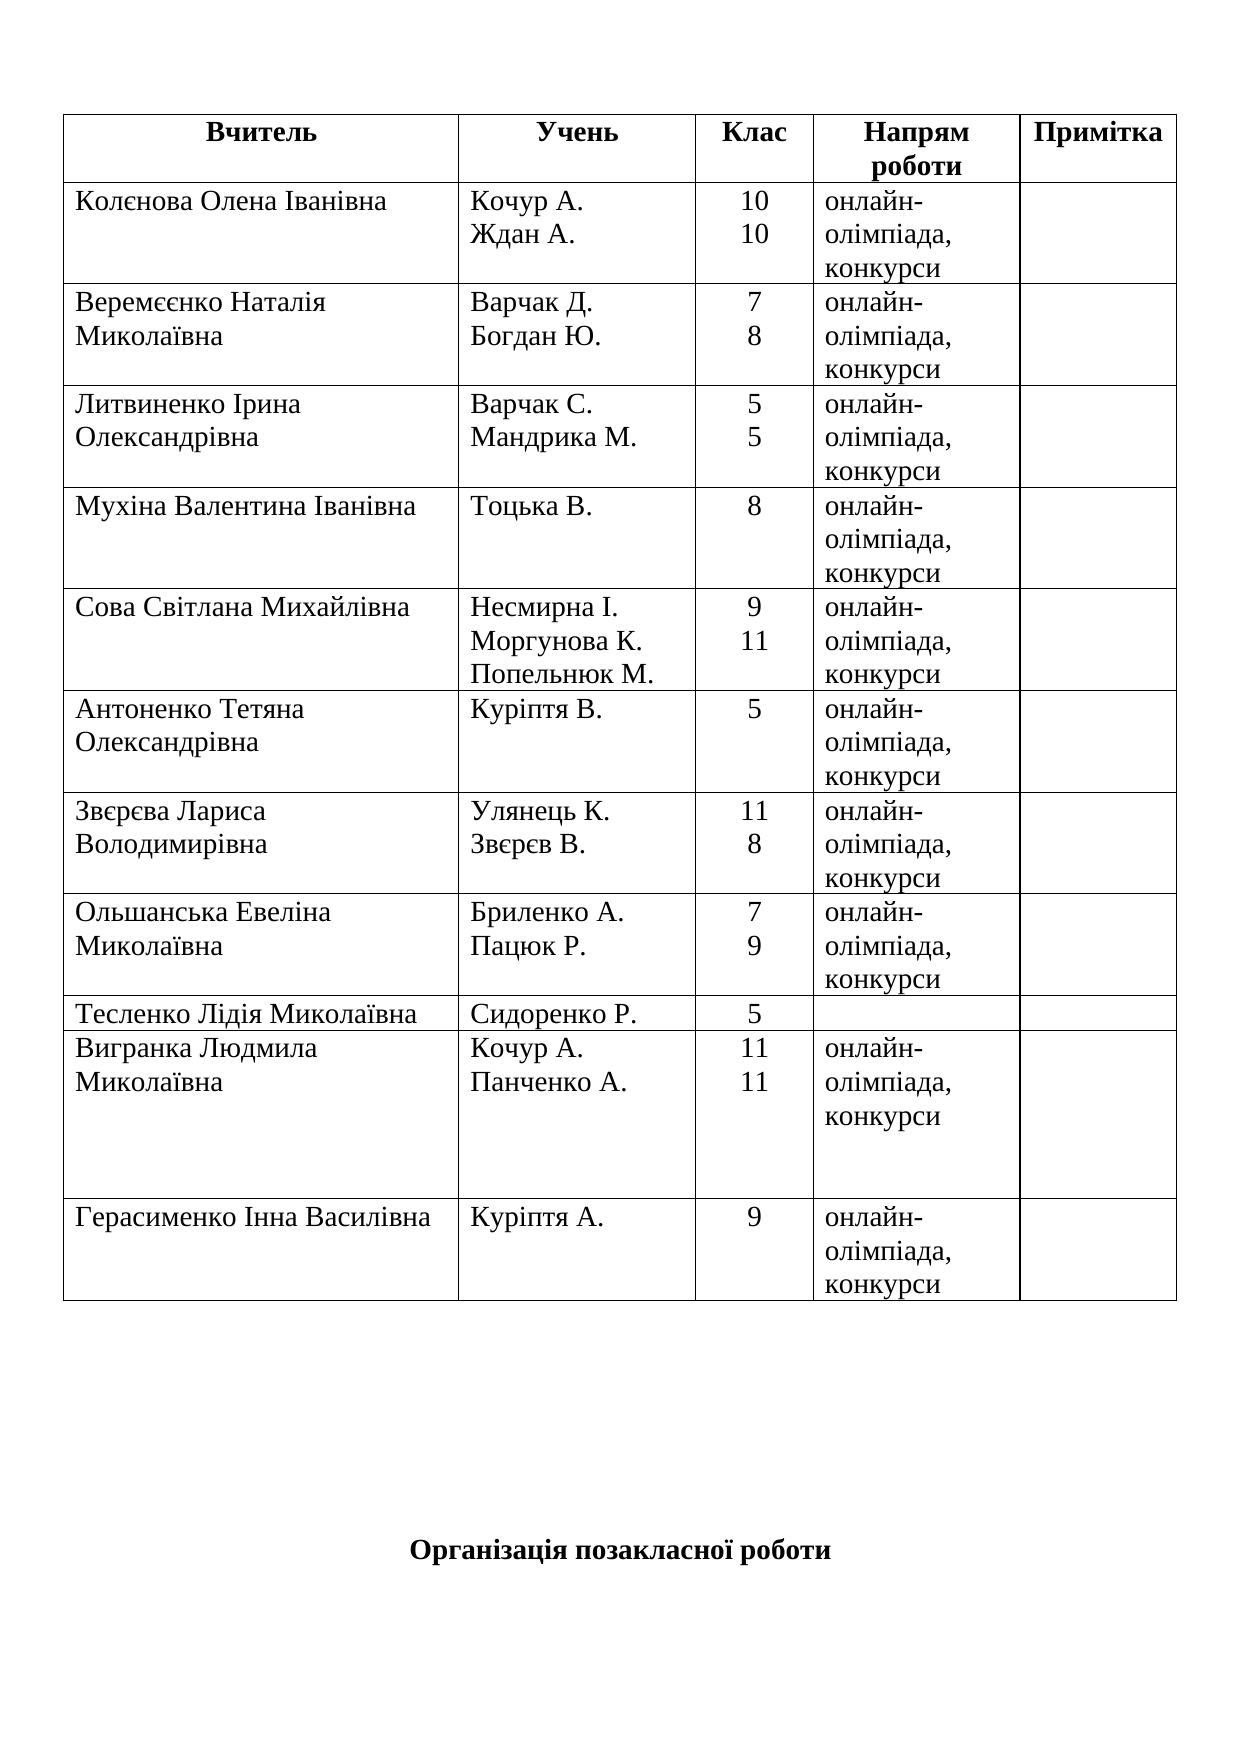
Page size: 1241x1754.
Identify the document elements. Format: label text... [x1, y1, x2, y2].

table_header Учень [459, 115, 695, 182]
table_cell [1021, 793, 1176, 893]
table_cell онлайн-олімпіада, конкурси [814, 488, 1019, 588]
table_cell [1021, 488, 1176, 588]
table_cell Кочур А. Ждан А. [459, 183, 695, 283]
table_cell Несмирна І. Моргунова К. Попельнюк М. [459, 589, 695, 690]
table_cell 11 11 [696, 1031, 813, 1198]
table_cell Варчак Д. Богдан Ю. [459, 284, 695, 385]
table_cell онлайн-олімпіада, конкурси [814, 793, 1019, 893]
table_header Клас [696, 115, 813, 182]
table_cell [1021, 183, 1176, 283]
table_cell 11 8 [696, 793, 813, 893]
table_cell 5 [696, 996, 813, 1029]
table_cell онлайн-олімпіада, конкурси [814, 284, 1019, 385]
table_cell 7 9 [696, 894, 813, 995]
table_cell онлайн-олімпіада, конкурси [814, 386, 1019, 487]
table_cell Бриленко А. Пацюк Р. [459, 894, 695, 995]
table_cell 7 8 [696, 284, 813, 385]
table_cell онлайн-олімпіада, конкурси [814, 1031, 1019, 1198]
text Організація позакласної роботи [75, 1532, 1165, 1566]
table_cell 5 5 [696, 386, 813, 487]
table_cell Кочур А. Панченко А. [459, 1031, 695, 1198]
table_cell 9 11 [696, 589, 813, 690]
table_cell Куріптя В. [459, 691, 695, 792]
table_cell Варчак С. Мандрика М. [459, 386, 695, 487]
table_cell [1021, 996, 1176, 1029]
table_cell Тесленко Лідія Миколаївна [64, 996, 458, 1029]
table_cell Литвиненко Ірина Олександрівна [64, 386, 458, 487]
table_cell [1021, 386, 1176, 487]
table_cell Веремєєнко Наталія Миколаївна [64, 284, 458, 385]
table_cell Ольшанська Евеліна Миколаївна [64, 894, 458, 995]
table_cell Мухіна Валентина Іванівна [64, 488, 458, 588]
table_cell [814, 996, 1019, 1029]
table_header Примітка [1021, 115, 1176, 182]
table_header Вчитель [64, 115, 458, 182]
table_cell онлайн-олімпіада, конкурси [814, 691, 1019, 792]
table_cell Куріптя А. [459, 1199, 695, 1300]
table_cell онлайн-олімпіада, конкурси [814, 183, 1019, 283]
table_cell онлайн-олімпіада, конкурси [814, 894, 1019, 995]
table_cell 10 10 [696, 183, 813, 283]
table_cell Вигранка Людмила Миколаївна [64, 1031, 458, 1198]
table_cell Улянець К. Звєрєв В. [459, 793, 695, 893]
table_cell [1021, 1199, 1176, 1300]
table_cell [1021, 691, 1176, 792]
table_cell [1021, 1031, 1176, 1198]
table_cell Сова Світлана Михайлівна [64, 589, 458, 690]
table_cell Звєрєва Лариса Володимирівна [64, 793, 458, 893]
table_cell онлайн-олімпіада, конкурси [814, 589, 1019, 690]
table_header Напрям роботи [814, 115, 1019, 182]
table_cell Антоненко Тетяна Олександрівна [64, 691, 458, 792]
table_cell 8 [696, 488, 813, 588]
table_cell [1021, 589, 1176, 690]
table_cell Герасименко Інна Василівна [64, 1199, 458, 1300]
table_cell Колєнова Олена Іванівна [64, 183, 458, 283]
table_cell Сидоренко Р. [459, 996, 695, 1029]
table_cell [1021, 284, 1176, 385]
table_cell 5 [696, 691, 813, 792]
table_cell 9 [696, 1199, 813, 1300]
table_cell [1021, 894, 1176, 995]
table_cell Тоцька В. [459, 488, 695, 588]
table_cell онлайн-олімпіада, конкурси [814, 1199, 1019, 1300]
